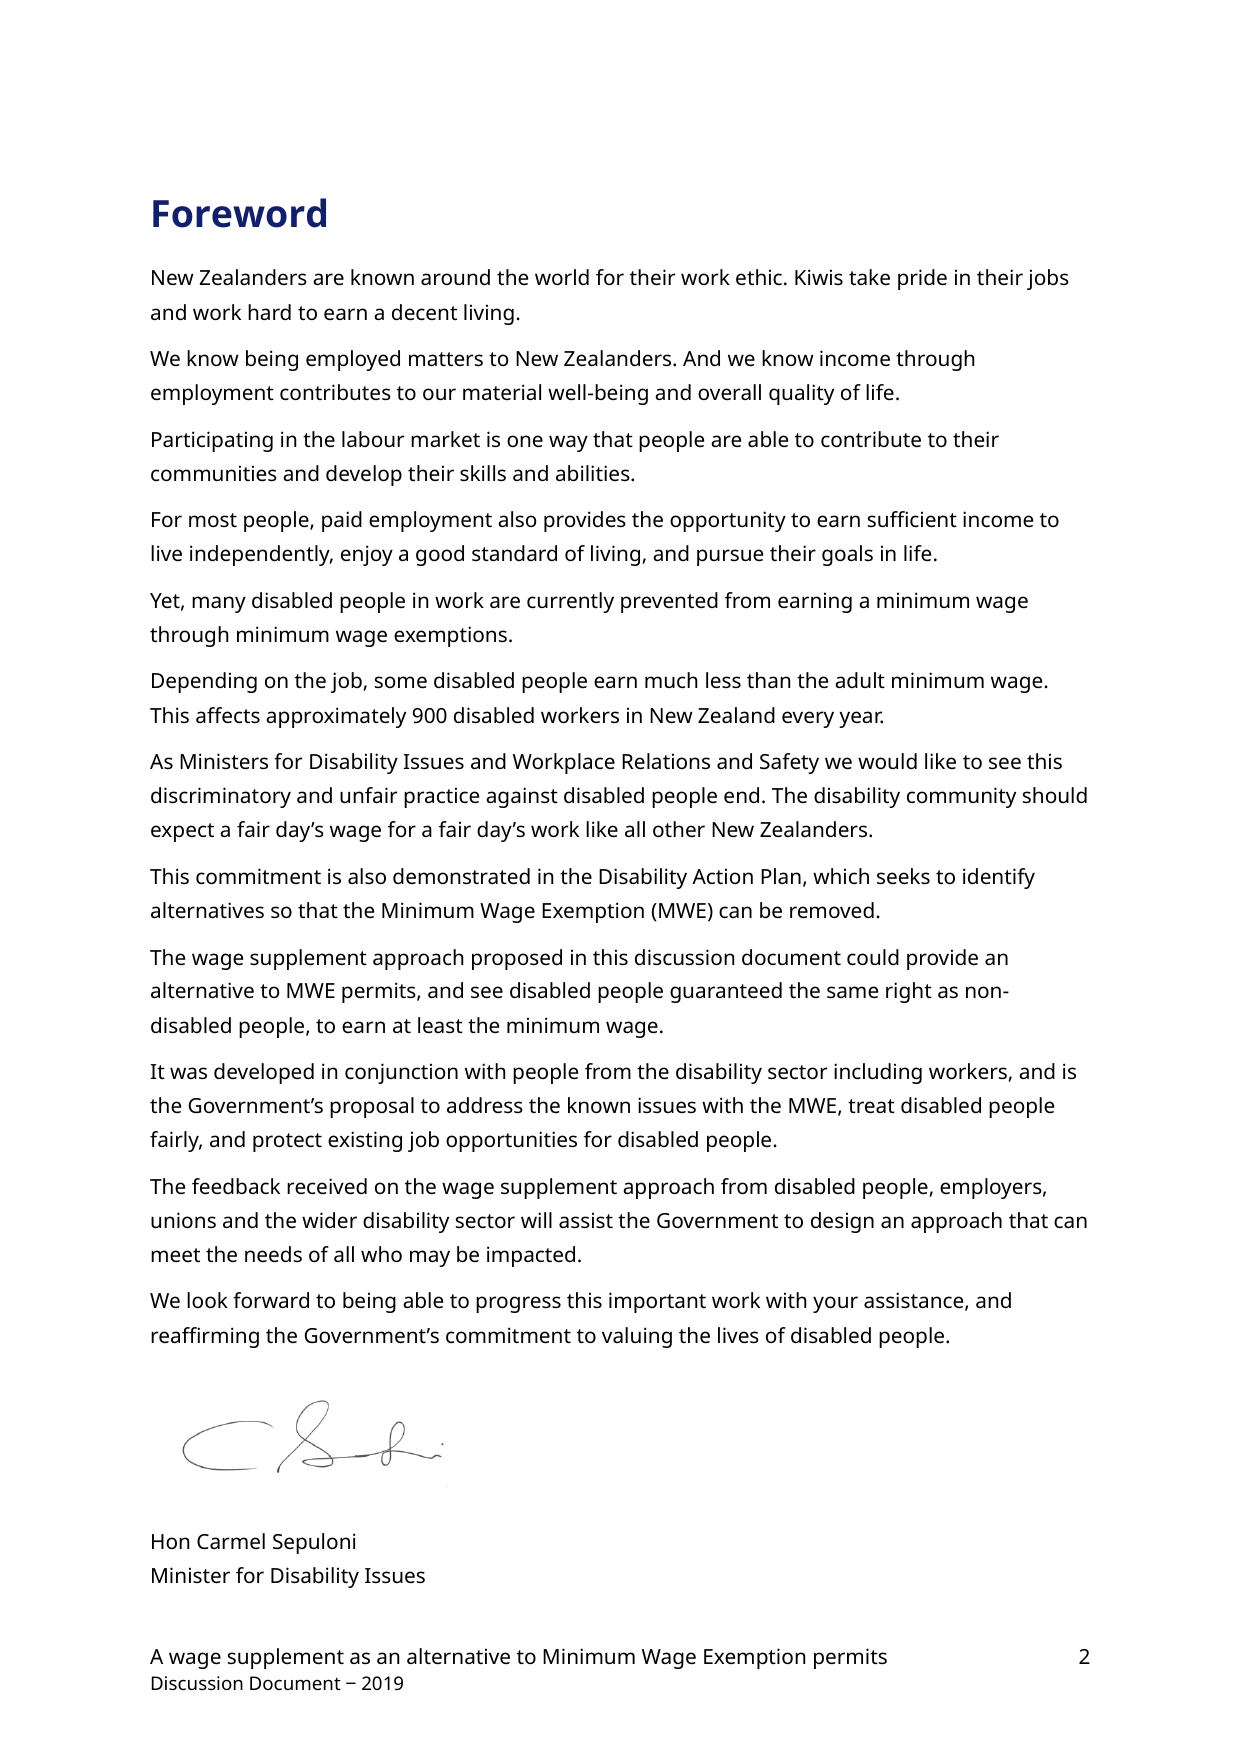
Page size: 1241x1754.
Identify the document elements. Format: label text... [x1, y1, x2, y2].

text The wage supplement approach proposed in this discussion document could provide an alternative to MWE permits, and see disabled people guaranteed the same right as non-disabled people, to earn at least the minimum wage. [150, 943, 1090, 1039]
text We look forward to being able to progress this important work with your assistance, and reaffirming the Government’s commitment to valuing the lives of disabled people. [150, 1287, 1090, 1349]
text We know being employed matters to New Zealanders. And we know income through employment contributes to our material well-being and overall quality of life. [150, 344, 1090, 407]
text For most people, paid employment also provides the opportunity to earn sufficient income to live independently, enjoy a good standard of living, and pursue their goals in life. [150, 505, 1090, 568]
text It was developed in conjunction with people from the disability sector including workers, and is the Government’s proposal to address the known issues with the MWE, treat disabled people fairly, and protect existing job opportunities for disabled people. [150, 1057, 1090, 1154]
text Depending on the job, some disabled people earn much less than the adult minimum wage. This affects approximately 900 disabled workers in New Zealand every year. [150, 667, 1090, 729]
text Participating in the labour market is one way that people are able to contribute to their communities and develop their skills and abilities. [150, 425, 1090, 487]
text The feedback received on the wage supplement approach from disabled people, employers, unions and the wider disability sector will assist the Government to design an approach that can meet the needs of all who may be impacted. [150, 1172, 1090, 1268]
text Hon Carmel Sepuloni Minister for Disability Issues [150, 1527, 1090, 1590]
text New Zealanders are known around the world for their work ethic. Kiwis take pride in their jobs and work hard to earn a decent living. [150, 263, 1090, 326]
text Yet, many disabled people in work are currently prevented from earning a minimum wage through minimum wage exemptions. [150, 586, 1090, 648]
picture [150, 1367, 482, 1510]
text This commitment is also demonstrated in the Disability Action Plan, which seeks to identify alternatives so that the Minimum Wage Exemption (MWE) can be removed. [150, 862, 1090, 924]
subtitle Foreword [150, 187, 1090, 238]
text As Ministers for Disability Issues and Workplace Relations and Safety we would like to see this discriminatory and unfair practice against disabled people end. The disability community should expect a fair day’s wage for a fair day’s work like all other New Zealanders. [150, 747, 1090, 844]
